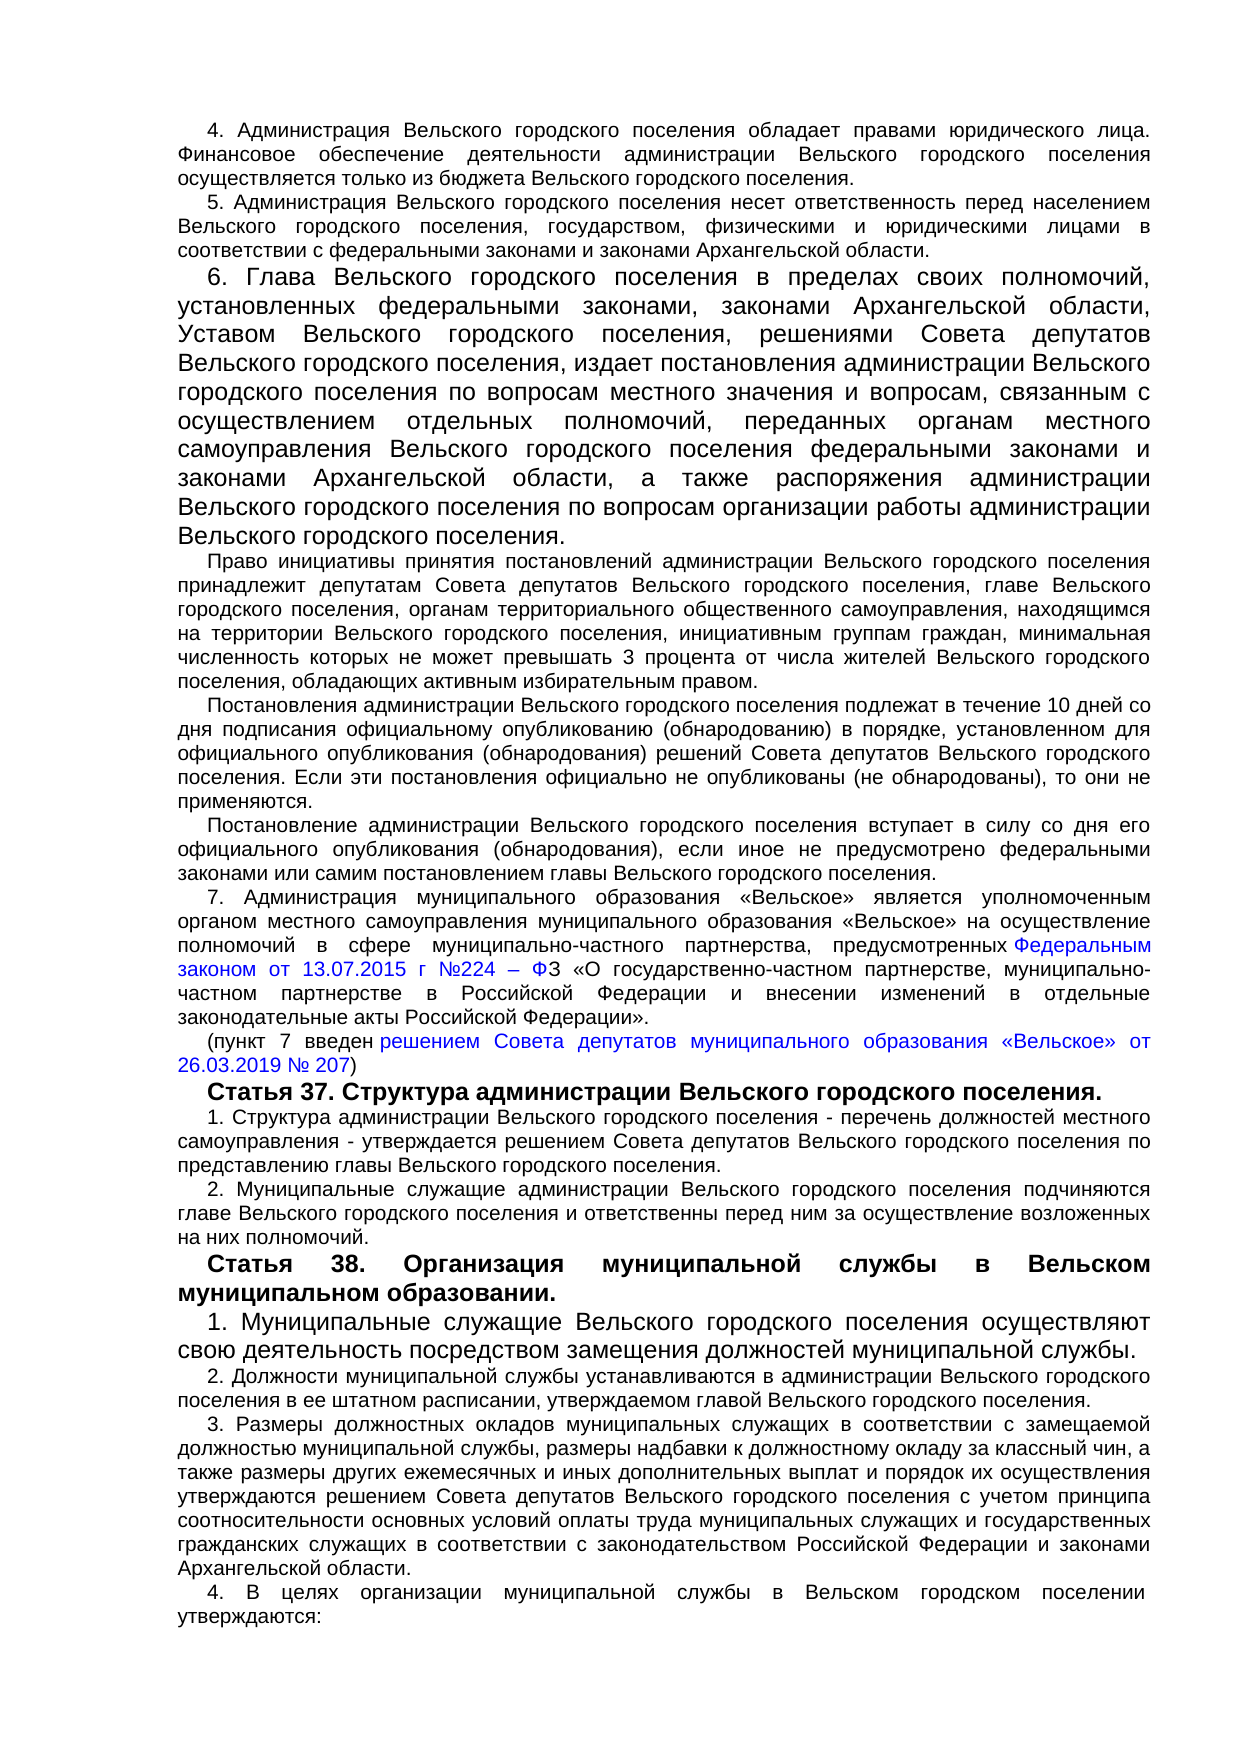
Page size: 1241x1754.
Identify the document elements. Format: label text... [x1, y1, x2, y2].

text 5. Администрация Вельского городского поселения несет ответственность перед населением Вельского городского поселения, государством, физическими и юридическими лицами в соответствии с федеральными законами и законами Архангельской области. [177, 190, 1152, 262]
text 2. Должности муниципальной службы устанавливаются в администрации Вельского городского поселения в ее штатном расписании, утверждаемом главой Вельского городского поселения. [177, 1364, 1152, 1412]
text 4. Администрация Вельского городского поселения обладает правами юридического лица. Финансовое обеспечение деятельности администрации Вельского городского поселения осуществляется только из бюджета Вельского городского поселения. [177, 118, 1152, 190]
text 3. Размеры должностных окладов муниципальных служащих в соответствии с замещаемой должностью муниципальной службы, размеры надбавки к должностному окладу за классный чин, а также размеры других ежемесячных и иных дополнительных выплат и порядок их осуществления утверждаются решением Совета депутатов Вельского городского поселения с учетом принципа соотносительности основных условий оплаты труда муниципальных служащих и государственных гражданских служащих в соответствии с законодательством Российской Федерации и законами Архангельской области. [177, 1412, 1152, 1579]
text 4. В целях организации муниципальной службы в Вельском городском поселении утверждаются: [177, 1579, 1152, 1627]
text Статья 37. Структура администрации Вельского городского поселения. [177, 1076, 1152, 1105]
text 6. Глава Вельского городского поселения в пределах своих полномочий, установленных федеральными законами, законами Архангельской области, Уставом Вельского городского поселения, решениями Совета депутатов Вельского городского поселения, издает постановления администрации Вельского городского поселения по вопросам местного значения и вопросам, связанным с осуществлением отдельных полномочий, переданных органам местного самоуправления Вельского городского поселения федеральными законами и законами Архангельской области, а также распоряжения администрации Вельского городского поселения по вопросам организации работы администрации Вельского городского поселения. [177, 262, 1152, 549]
text (пункт 7 введен решением Совета депутатов муниципального образования «Вельское» от 26.03.2019 № 207) [177, 1028, 1152, 1076]
text 7. Администрация муниципального образования «Вельское» является уполномоченным органом местного самоуправления муниципального образования «Вельское» на осуществление полномочий в сфере муниципально-частного партнерства, предусмотренных Федеральным законом от 13.07.2015 г №224 – ФЗ «О государственно-частном партнерстве, муниципально-частном партнерстве в Российской Федерации и внесении изменений в отдельные законодательные акты Российской Федерации». [177, 885, 1152, 1028]
text 1. Муниципальные служащие Вельского городского поселения осуществляют свою деятельность посредством замещения должностей муниципальной службы. [177, 1306, 1152, 1364]
text Постановление администрации Вельского городского поселения вступает в силу со дня его официального опубликования (обнародования), если иное не предусмотрено федеральными законами или самим постановлением главы Вельского городского поселения. [177, 813, 1152, 885]
text Право инициативы принятия постановлений администрации Вельского городского поселения принадлежит депутатам Совета депутатов Вельского городского поселения, главе Вельского городского поселения, органам территориального общественного самоуправления, находящимся на территории Вельского городского поселения, инициативным группам граждан, минимальная численность которых не может превышать 3 процента от числа жителей Вельского городского поселения, обладающих активным избирательным правом. [177, 549, 1152, 693]
text Постановления администрации Вельского городского поселения подлежат в течение 10 дней со дня подписания официальному опубликованию (обнародованию) в порядке, установленном для официального опубликования (обнародования) решений Совета депутатов Вельского городского поселения. Если эти постановления официально не опубликованы (не обнародованы), то они не применяются. [177, 693, 1152, 813]
text 2. Муниципальные служащие администрации Вельского городского поселения подчиняются главе Вельского городского поселения и ответственны перед ним за осуществление возложенных на них полномочий. [177, 1177, 1152, 1249]
text 1. Структура администрации Вельского городского поселения - перечень должностей местного самоуправления - утверждается решением Совета депутатов Вельского городского поселения по представлению главы Вельского городского поселения. [177, 1105, 1152, 1177]
text Статья 38. Организация муниципальной службы в Вельском муниципальном образовании. [177, 1249, 1152, 1306]
